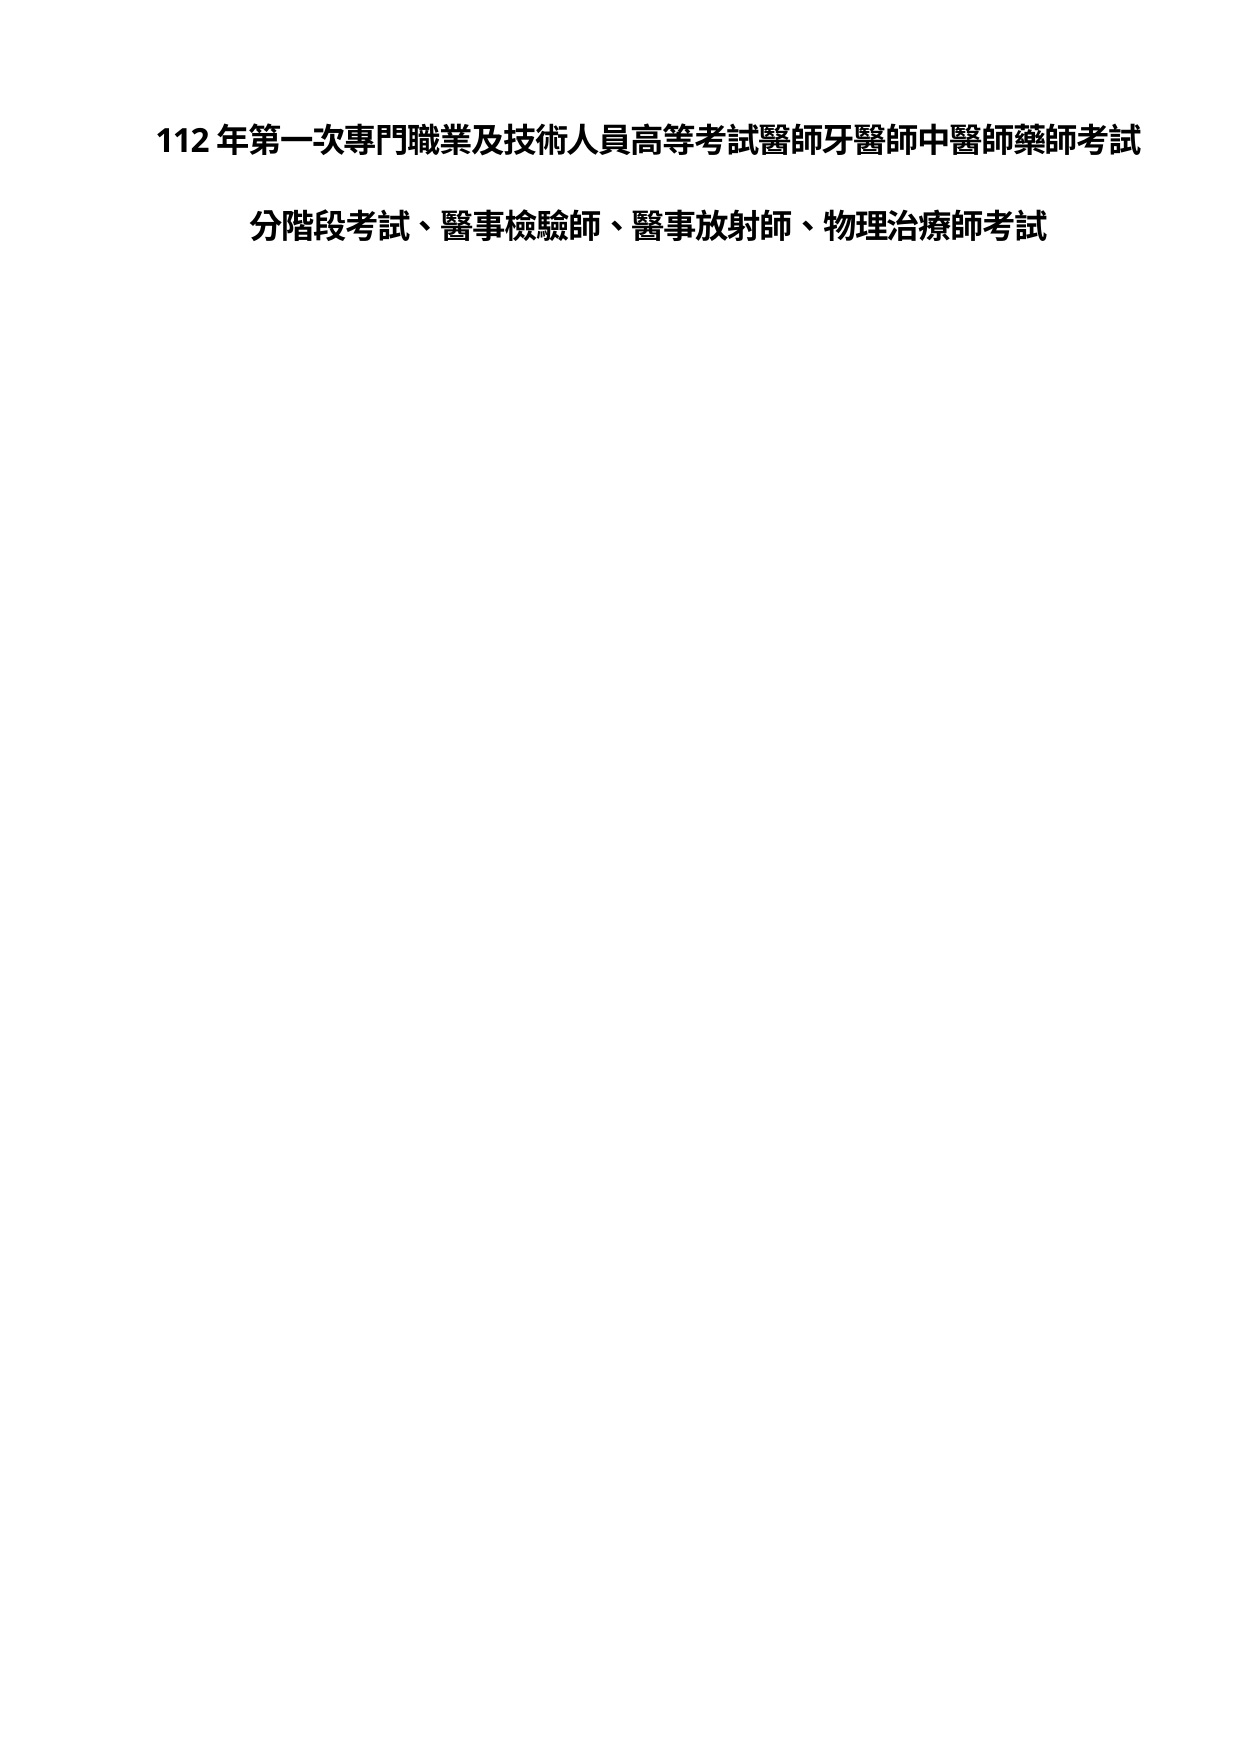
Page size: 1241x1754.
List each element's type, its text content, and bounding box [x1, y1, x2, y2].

text 分階段考試、醫事檢驗師、醫事放射師、物理治療師考試 [133, 187, 1165, 262]
text 112年第一次專門職業及技術人員高等考試醫師牙醫師中醫師藥師考試 [133, 101, 1165, 176]
